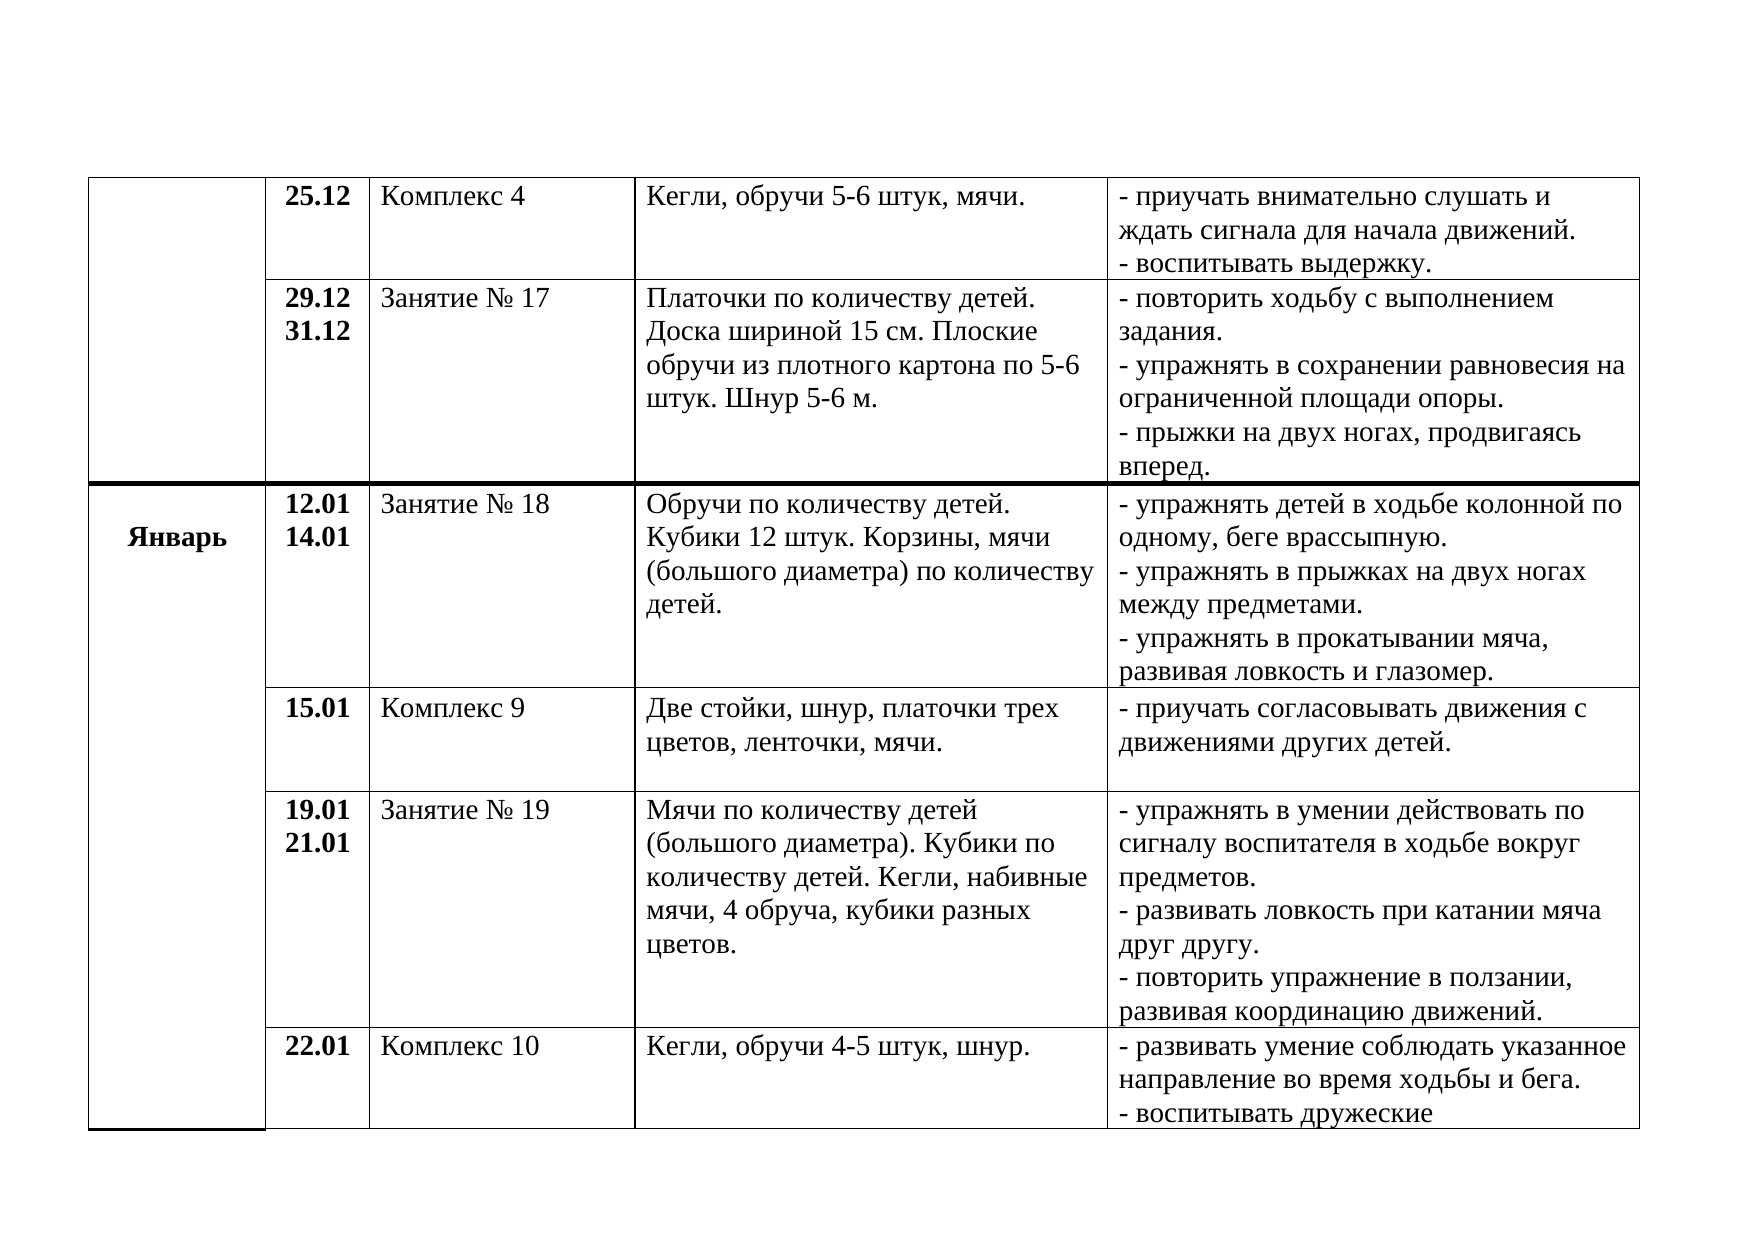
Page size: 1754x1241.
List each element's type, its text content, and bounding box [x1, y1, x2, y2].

table_cell - приучать внимательно слушать и ждать сигнала для начала движений. - воспитывать выдержку. [1108, 178, 1639, 279]
table_cell - упражнять в умении действовать по сигналу воспитателя в ходьбе вокруг предметов. - развивать ловкость при катании мяча друг другу. - повторить упражнение в ползании, развивая координацию движений. [1108, 792, 1639, 1027]
table_cell Две стойки, шнур, платочки трех цветов, ленточки, мячи. [636, 688, 1107, 791]
table_cell 19.01 21.01 [266, 792, 369, 1027]
table_cell Комплекс 4 [370, 178, 634, 279]
table_cell Платочки по количеству детей. Доска шириной 15 см. Плоские обручи из плотного картона по 5-6 штук. Шнур 5-6 м. [636, 280, 1107, 481]
table_cell - приучать согласовывать движения с движениями других детей. [1108, 688, 1639, 791]
table_cell Январь [89, 486, 265, 1128]
table_cell Занятие № 18 [370, 486, 634, 687]
table_cell 12.01 14.01 [266, 486, 369, 687]
table_cell - повторить ходьбу с выполнением задания. - упражнять в сохранении равновесия на ограниченной площади опоры. - прыжки на двух ногах, продвигаясь вперед. [1108, 280, 1639, 481]
table_cell 29.12 31.12 [266, 280, 369, 481]
table_cell 22.01 [266, 1028, 369, 1128]
table_cell 25.12 [266, 178, 369, 279]
table_cell 15.01 [266, 688, 369, 791]
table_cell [1108, 1028, 1639, 1128]
table_cell Комплекс 10 [370, 1028, 634, 1128]
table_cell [636, 1028, 1107, 1128]
table_cell Занятие № 19 [370, 792, 634, 1027]
table_cell - упражнять детей в ходьбе колонной по одному, беге врассыпную. - упражнять в прыжках на двух ногах между предметами. - упражнять в прокатывании мяча, развивая ловкость и глазомер. [1108, 486, 1639, 687]
table_cell Обручи по количеству детей. Кубики 12 штук. Корзины, мячи (большого диаметра) по количеству детей. [636, 486, 1107, 687]
table_cell Кегли, обручи 5-6 штук, мячи. [636, 178, 1107, 279]
table_cell Мячи по количеству детей (большого диаметра). Кубики по количеству детей. Кегли, набивные мячи, 4 обруча, кубики разных цветов. [636, 792, 1107, 1027]
table_cell Комплекс 9 [370, 688, 634, 791]
table_cell Занятие № 17 [370, 280, 634, 481]
